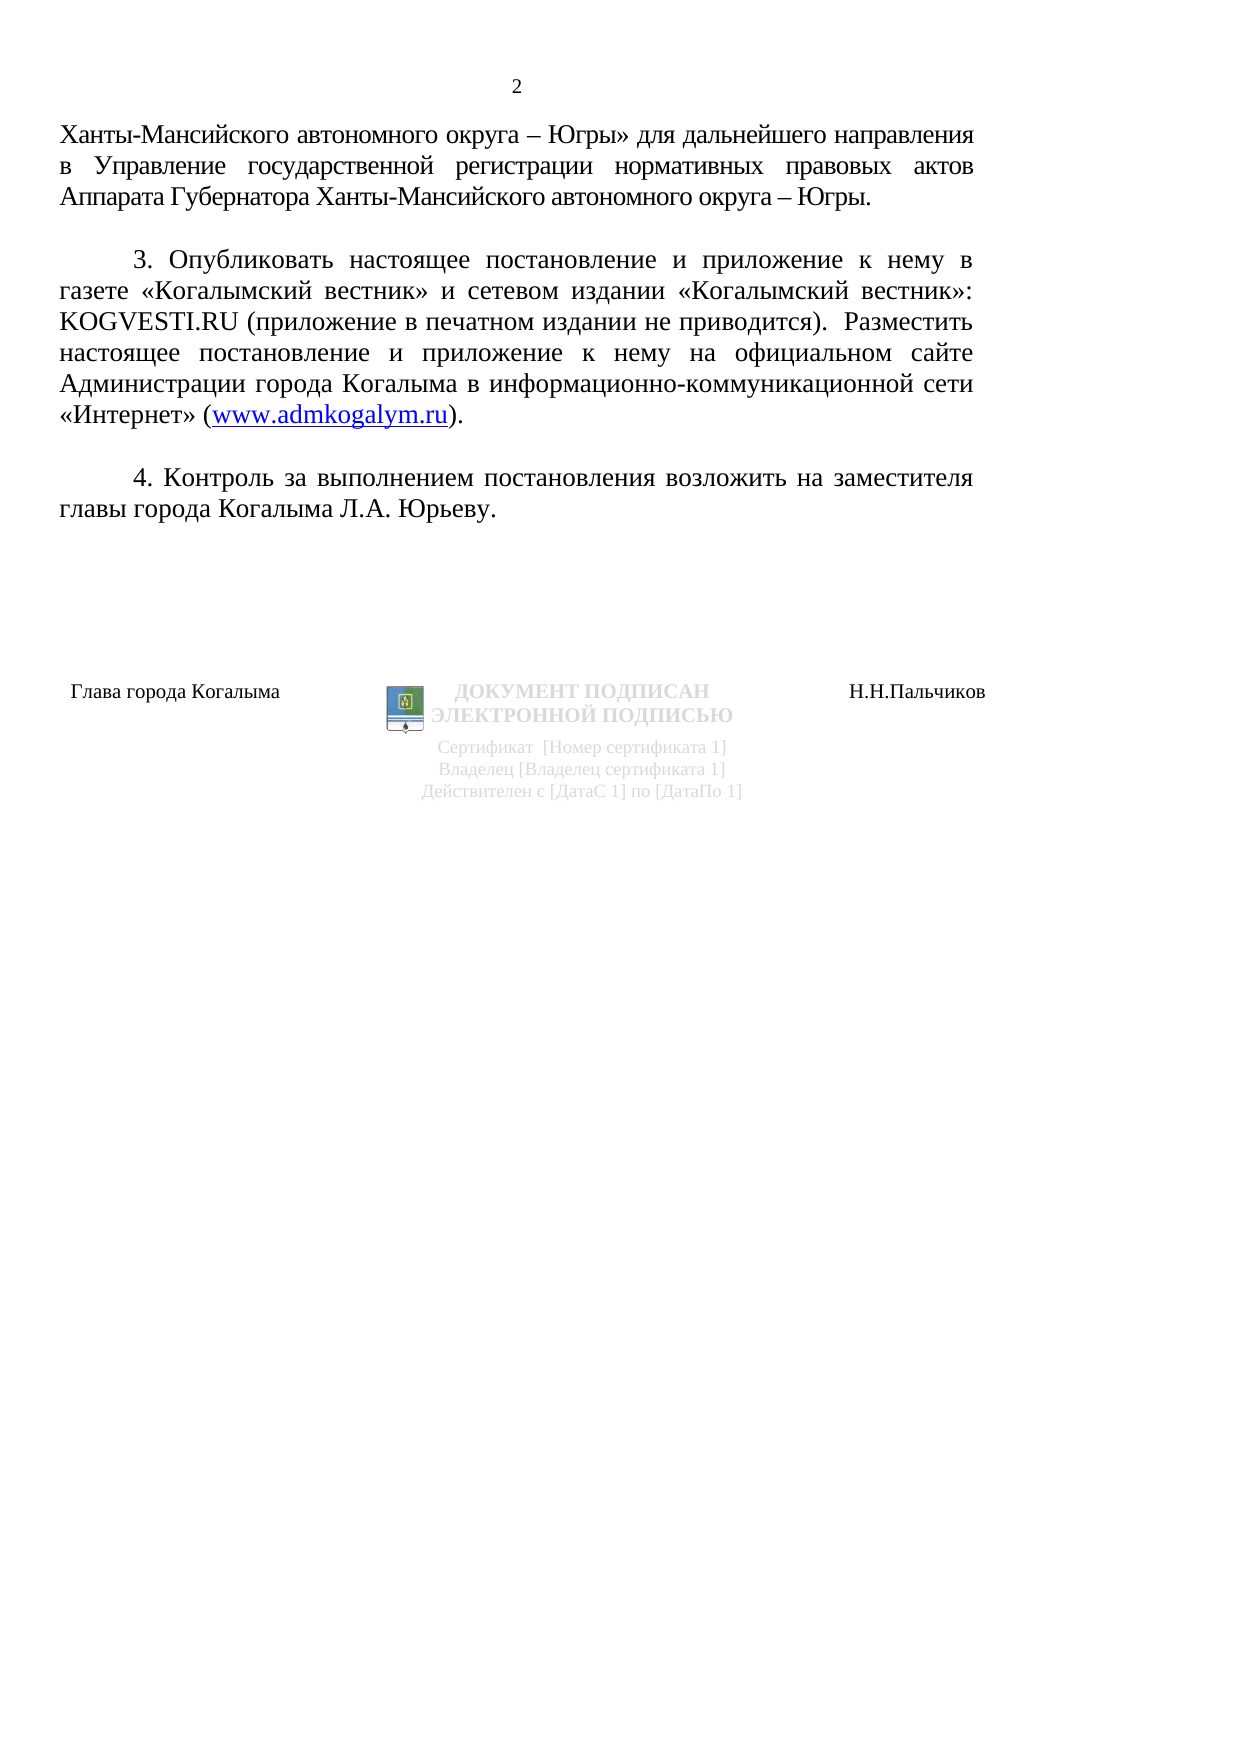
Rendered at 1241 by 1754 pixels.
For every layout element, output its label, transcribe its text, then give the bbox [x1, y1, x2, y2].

table_header [59, 679, 372, 832]
picture [386, 686, 424, 734]
table_header [372, 679, 794, 832]
text 3. Опубликовать настоящее постановление и приложение к нему в газете «Когалымский вестник» и сетевом издании «Когалымский вестник»: KOGVESTI.RU (приложение в печатном издании не приводится). Разместить настоящее постановление и приложение к нему на официальном сайте Администрации города Когалыма в информационно-коммуникационной сети «Интернет» (www.admkogalym.ru). [59, 243, 974, 429]
table_header [794, 679, 997, 832]
text 4. Контроль за выполнением постановления возложить на заместителя главы города Когалыма Л.А. Юрьеву. [59, 461, 974, 523]
